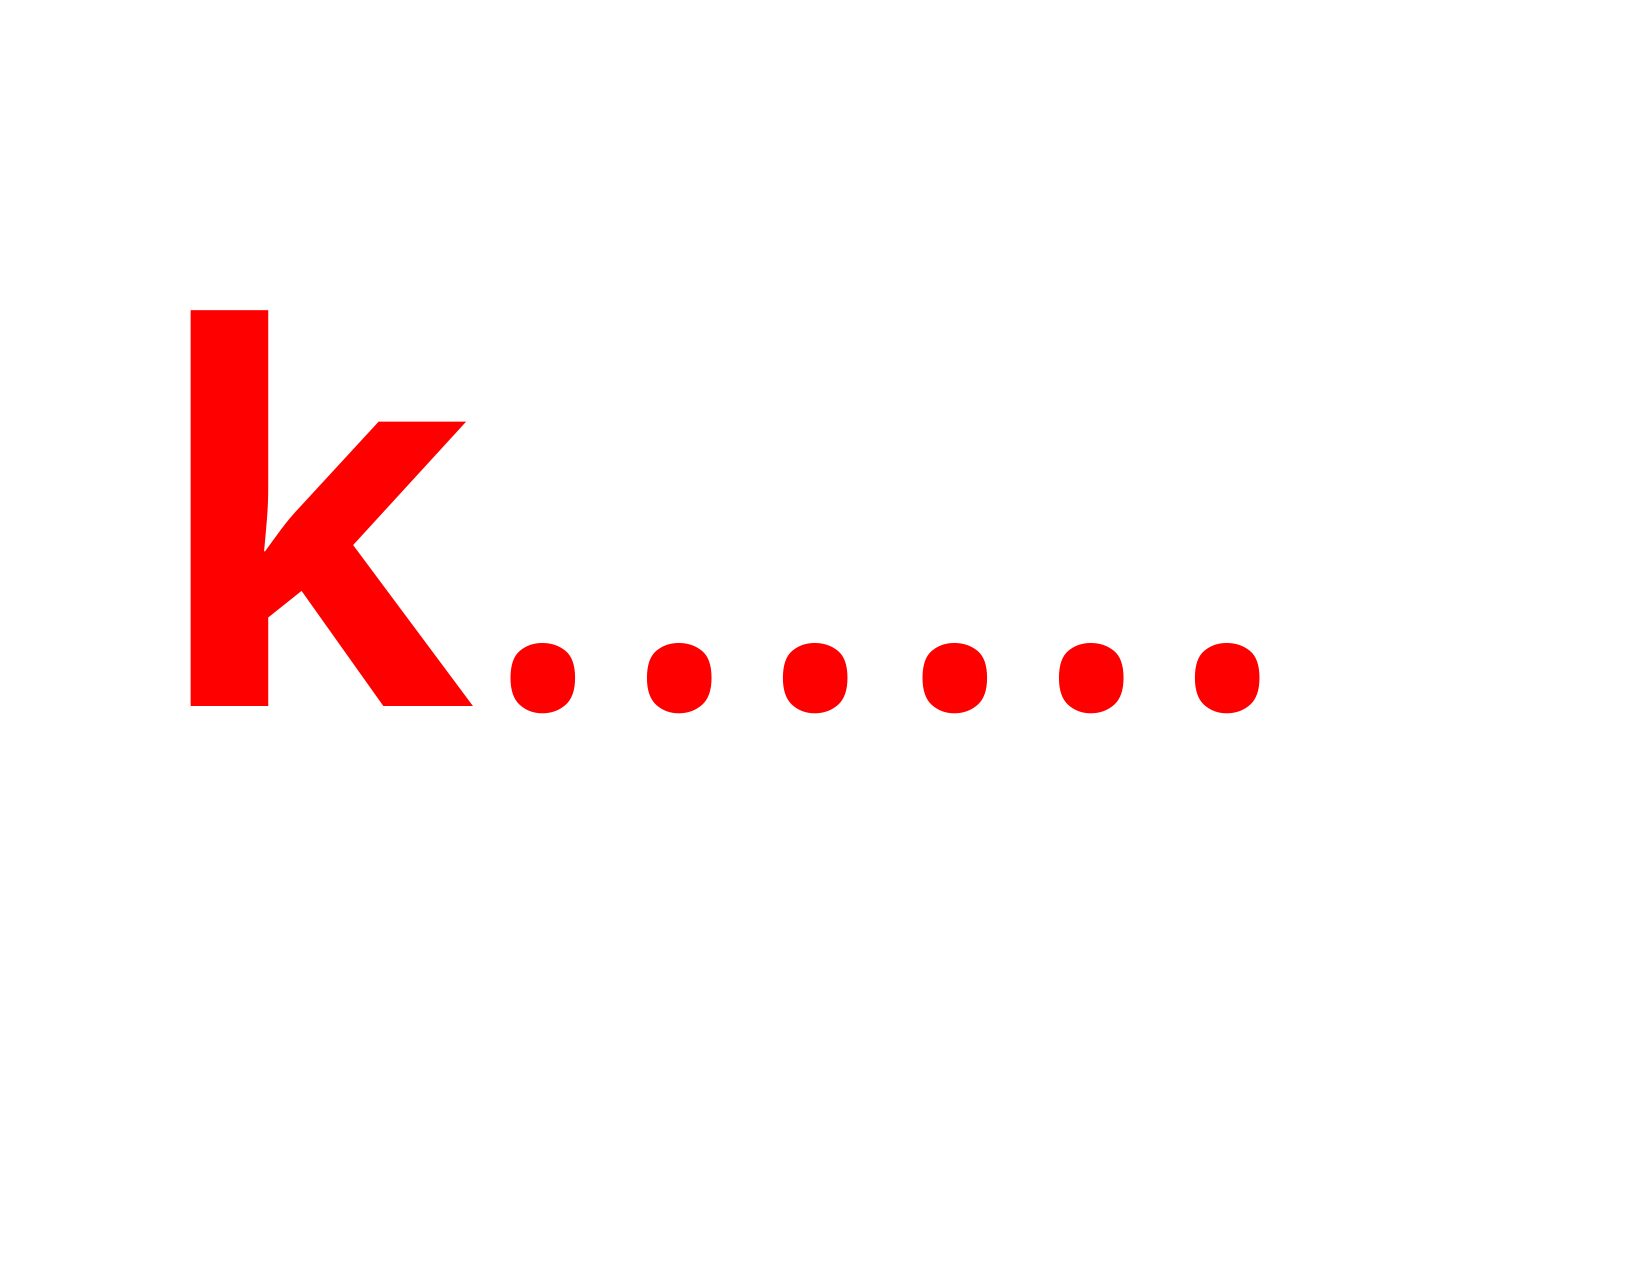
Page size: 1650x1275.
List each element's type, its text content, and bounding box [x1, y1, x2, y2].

text I think………because…… [150, 150, 1500, 859]
